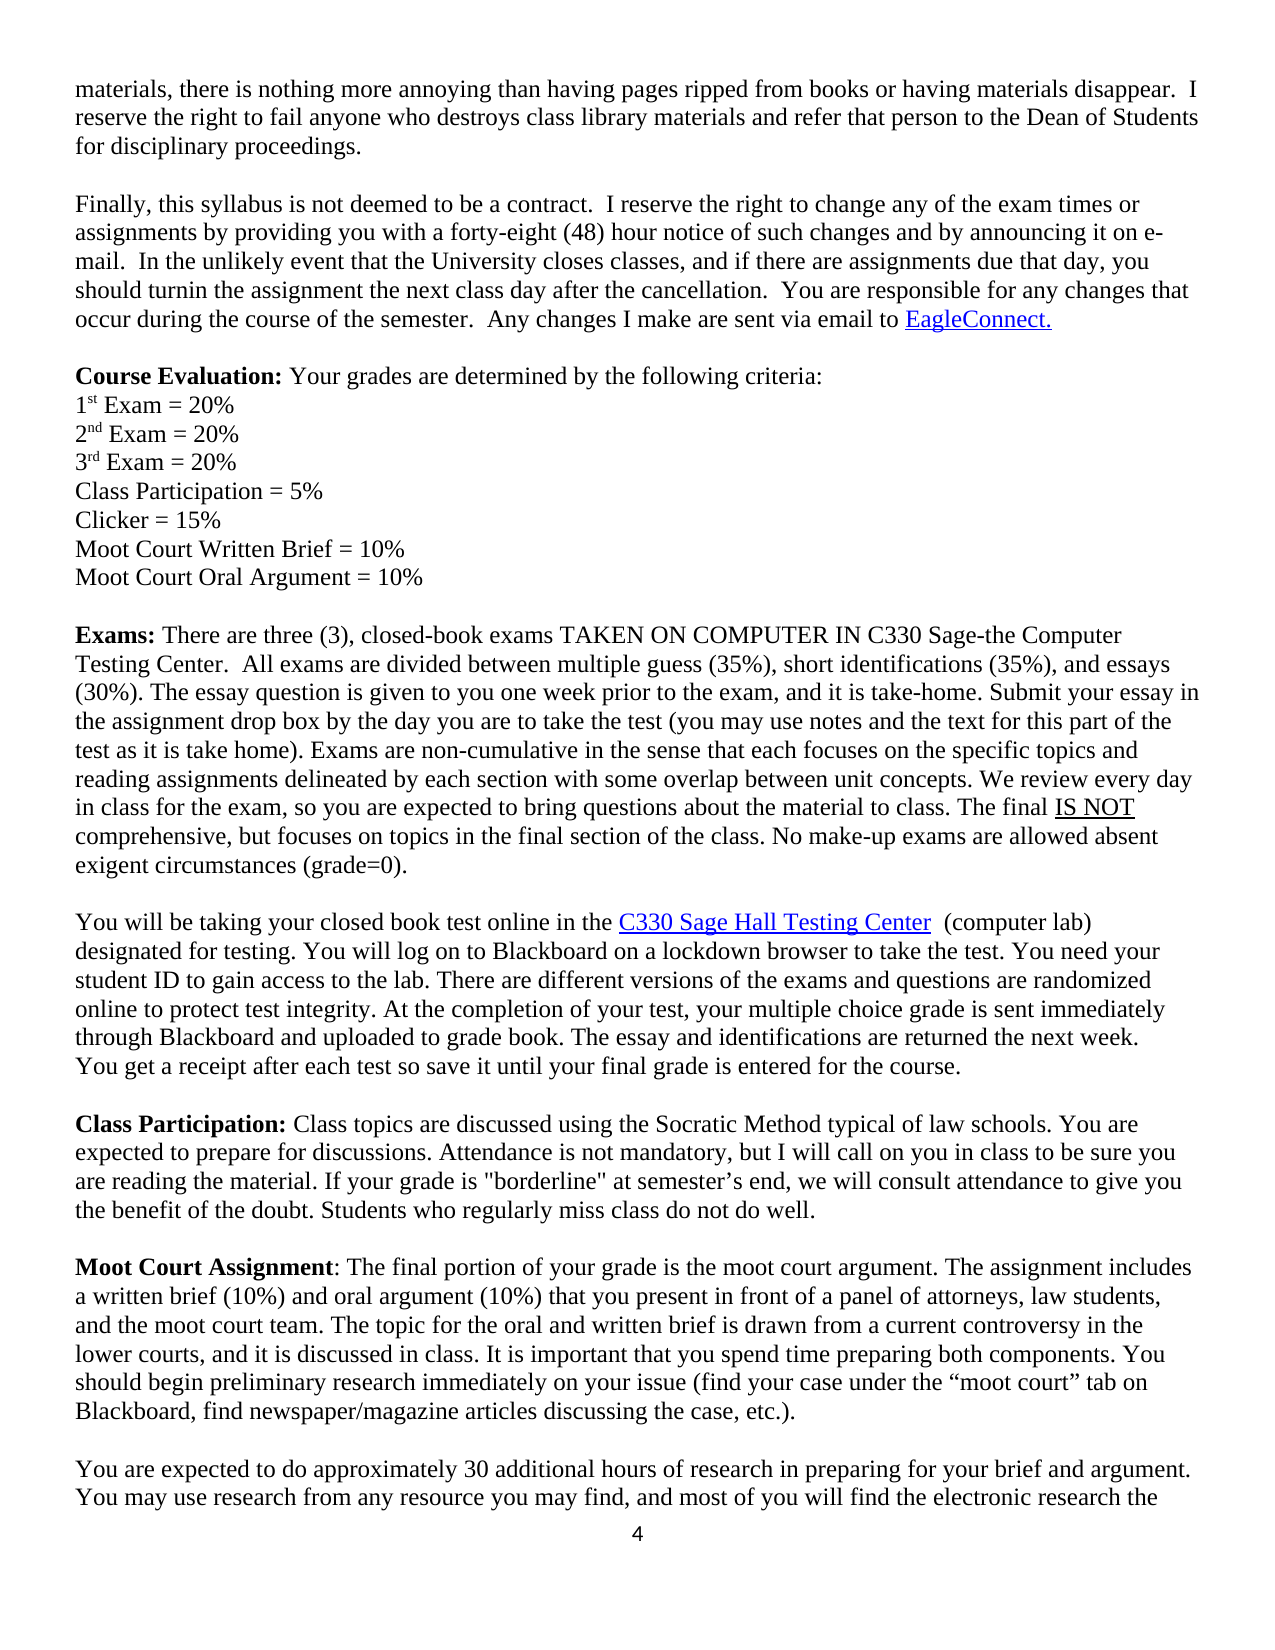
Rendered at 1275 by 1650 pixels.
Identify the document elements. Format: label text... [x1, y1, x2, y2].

text You get a receipt after each test so save it until your final grade is entered for the course. [75, 1051, 1200, 1080]
text 3rd Exam = 20% [75, 447, 1200, 476]
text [75, 74, 1200, 160]
text Exams: There are three (3), closed-book exams TAKEN ON COMPUTER IN C330 Sage-the Computer Testing Center. All exams are divided between multiple guess (35%), short identifications (35%), and essays (30%). The essay question is given to you one week prior to the exam, and it is take-home. Submit your essay in the assignment drop box by the day you are to take the test (you may use notes and the text for this part of the test as it is take home). Exams are non-cumulative in the sense that each focuses on the specific topics and reading assignments delineated by each section with some overlap between unit concepts. We review every day in class for the exam, so you are expected to bring questions about the material to class. The final IS NOT comprehensive, but focuses on topics in the final section of the class. No make-up exams are allowed absent exigent circumstances (grade=0). [75, 620, 1200, 879]
text Class Participation: Class topics are discussed using the Socratic Method typical of law schools. You are expected to prepare for discussions. Attendance is not mandatory, but I will call on you in class to be sure you are reading the material. If your grade is "borderline" at semester’s end, we will consult attendance to give you the benefit of the doubt. Students who regularly miss class do not do well. [75, 1109, 1200, 1224]
text You will be taking your closed book test online in the C330 Sage Hall Testing Center (computer lab) designated for testing. You will log on to Blackboard on a lockdown browser to take the test. You need your student ID to gain access to the lab. There are different versions of the exams and questions are randomized online to protect test integrity. At the completion of your test, your multiple choice grade is sent immediately through Blackboard and uploaded to grade book. The essay and identifications are returned the next week. [75, 907, 1200, 1051]
text Moot Court Oral Argument = 10% [75, 562, 1200, 591]
text Clicker = 15% [75, 505, 1200, 534]
text Finally, this syllabus is not deemed to be a contract. I reserve the right to change any of the exam times or assignments by providing you with a forty-eight (48) hour notice of such changes and by announcing it on e-mail. In the unlikely event that the University closes classes, and if there are assignments due that day, you should turnin the assignment the next class day after the cancellation. You are responsible for any changes that occur during the course of the semester. Any changes I make are sent via email to EagleConnect. [75, 189, 1200, 332]
text 2nd Exam = 20% [75, 419, 1200, 447]
text Moot Court Assignment: The final portion of your grade is the moot court argument. The assignment includes a written brief (10%) and oral argument (10%) that you present in front of a panel of attorneys, law students, and the moot court team. The topic for the oral and written brief is drawn from a current controversy in the lower courts, and it is discussed in class. It is important that you spend time preparing both components. You should begin preliminary research immediately on your issue (find your case under the “moot court” tab on Blackboard, find newspaper/magazine articles discussing the case, etc.). [75, 1252, 1200, 1425]
text Course Evaluation: Your grades are determined by the following criteria: [75, 361, 1200, 390]
text Class Participation = 5% [75, 476, 1200, 505]
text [75, 1454, 1200, 1511]
text 1st Exam = 20% [75, 390, 1200, 419]
text Moot Court Written Brief = 10% [75, 534, 1200, 562]
